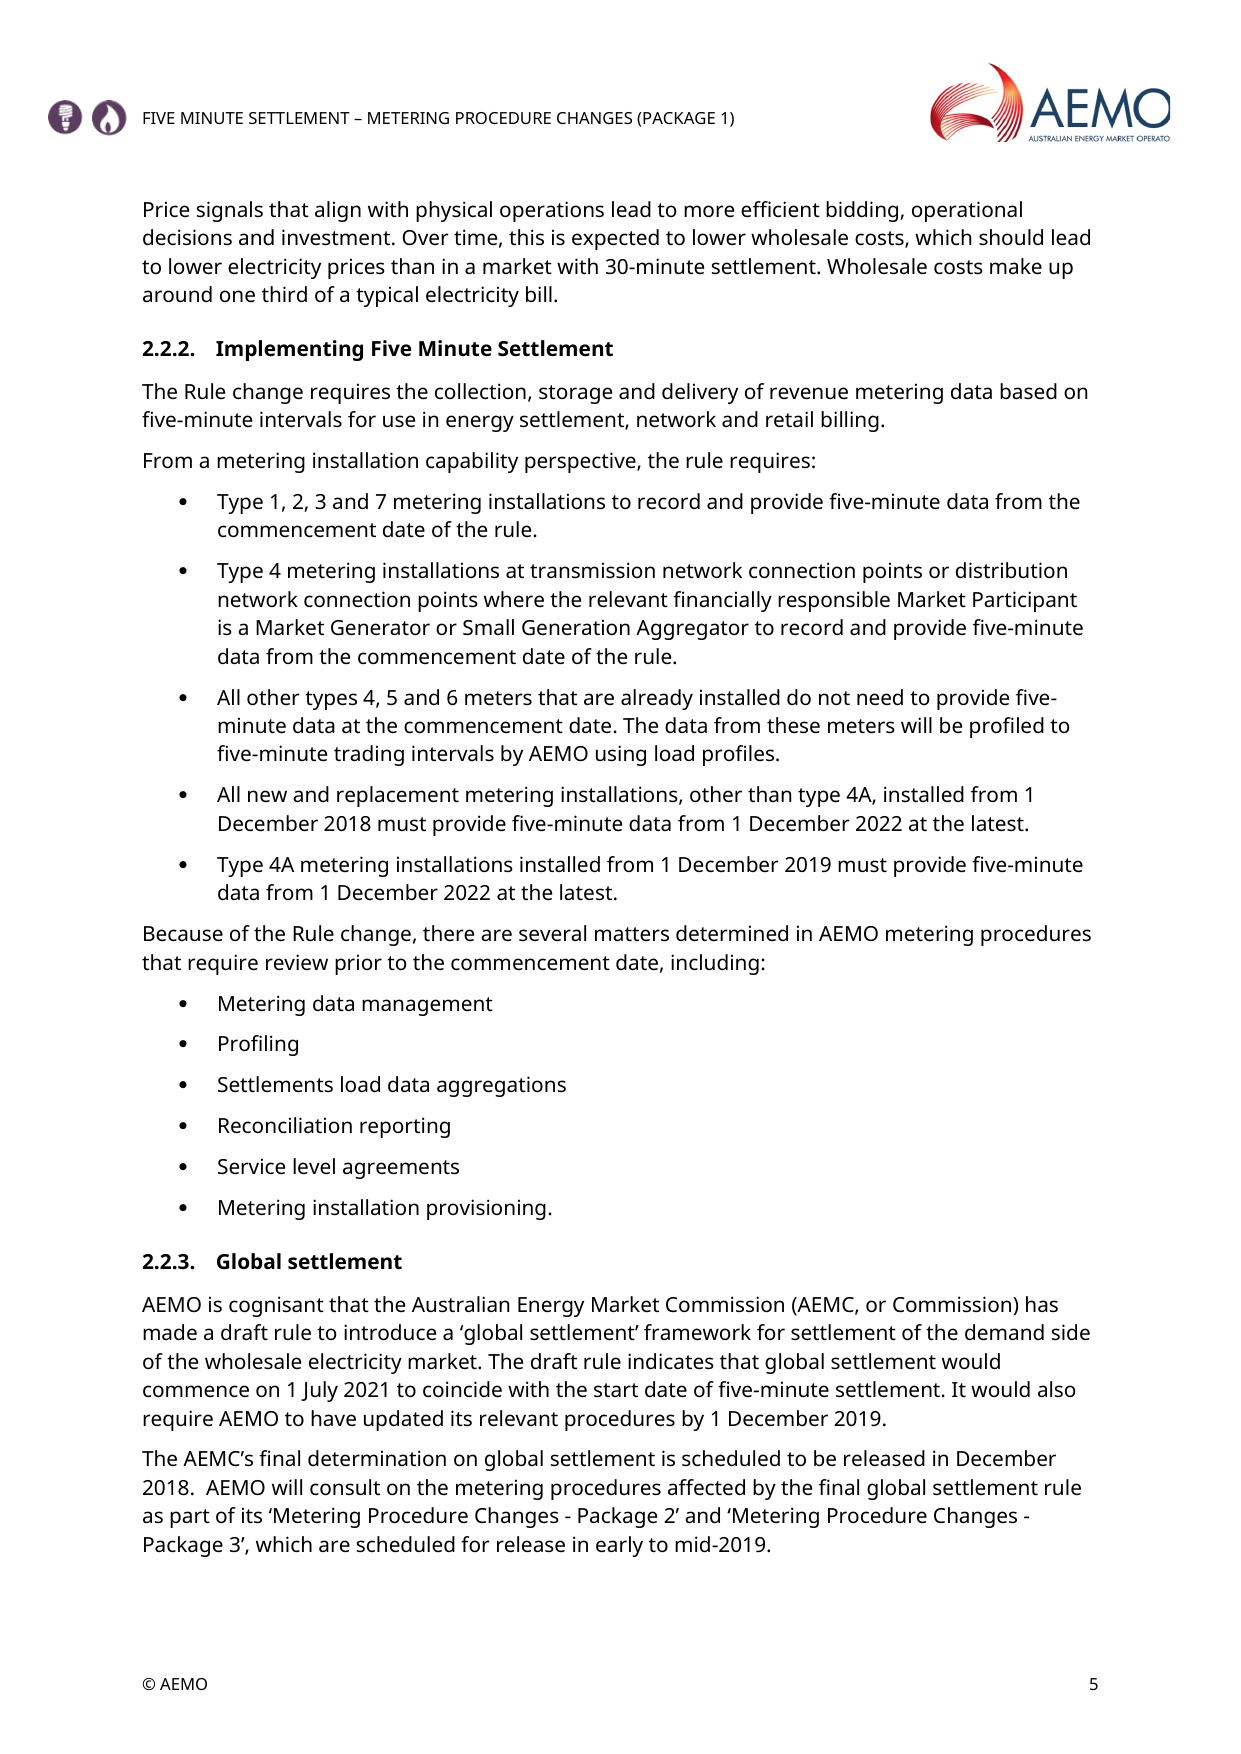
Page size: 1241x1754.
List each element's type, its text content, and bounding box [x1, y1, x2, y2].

list Type 1, 2, 3 and 7 metering installations to record and provide five-minute data from the commencement date of the rule. [179, 487, 1098, 544]
text Because of the Rule change, there are several matters determined in AEMO metering procedures that require review prior to the commencement date, including: [142, 919, 1098, 976]
list Type 4A metering installations installed from 1 December 2019 must provide five-minute data from 1 December 2022 at the latest. [179, 850, 1098, 907]
list All new and replacement metering installations, other than type 4A, installed from 1 December 2018 must provide five-minute data from 1 December 2022 at the latest. [179, 781, 1098, 837]
text The AEMC’s final determination on global settlement is scheduled to be released in December 2018. AEMO will consult on the metering procedures affected by the final global settlement rule as part of its ‘Metering Procedure Changes - Package 2’ and ‘Metering Procedure Changes - Package 3’, which are scheduled for release in early to mid-2019. [142, 1444, 1098, 1558]
list Reconciliation reporting [179, 1111, 1098, 1140]
list Metering data management [179, 989, 1098, 1017]
text AEMO is cognisant that the Australian Energy Market Commission (AEMC, or Commission) has made a draft rule to introduce a ‘global settlement’ framework for settlement of the demand side of the wholesale electricity market. The draft rule indicates that global settlement would commence on 1 July 2021 to coincide with the start date of five-minute settlement. It would also require AEMO to have updated its relevant procedures by 1 December 2019. [142, 1290, 1098, 1432]
list Profiling [179, 1029, 1098, 1058]
text Price signals that align with physical operations lead to more efficient bidding, operational decisions and investment. Over time, this is expected to lower wholesale costs, which should lead to lower electricity prices than in a market with 30-minute settlement. Wholesale costs make up around one third of a typical electricity bill. [142, 195, 1098, 309]
list Service level agreements [179, 1152, 1098, 1181]
list Metering installation provisioning. [179, 1193, 1098, 1222]
text The Rule change requires the collection, storage and delivery of revenue metering data based on five-minute intervals for use in energy settlement, network and retail billing. [142, 377, 1098, 434]
picture [929, 62, 1170, 141]
subtitle Global settlement [142, 1247, 1098, 1275]
subtitle Implementing Five Minute Settlement [142, 334, 1098, 362]
list Type 4 metering installations at transmission network connection points or distribution network connection points where the relevant financially responsible Market Participant is a Market Generator or Small Generation Aggregator to record and provide five-minute data from the commencement date of the rule. [179, 556, 1098, 670]
list All other types 4, 5 and 6 meters that are already installed do not need to provide five-minute data at the commencement date. The data from these meters will be profiled to five-minute trading intervals by AEMO using load profiles. [179, 683, 1098, 768]
list Settlements load data aggregations [179, 1071, 1098, 1099]
text From a metering installation capability perspective, the rule requires: [142, 446, 1098, 474]
